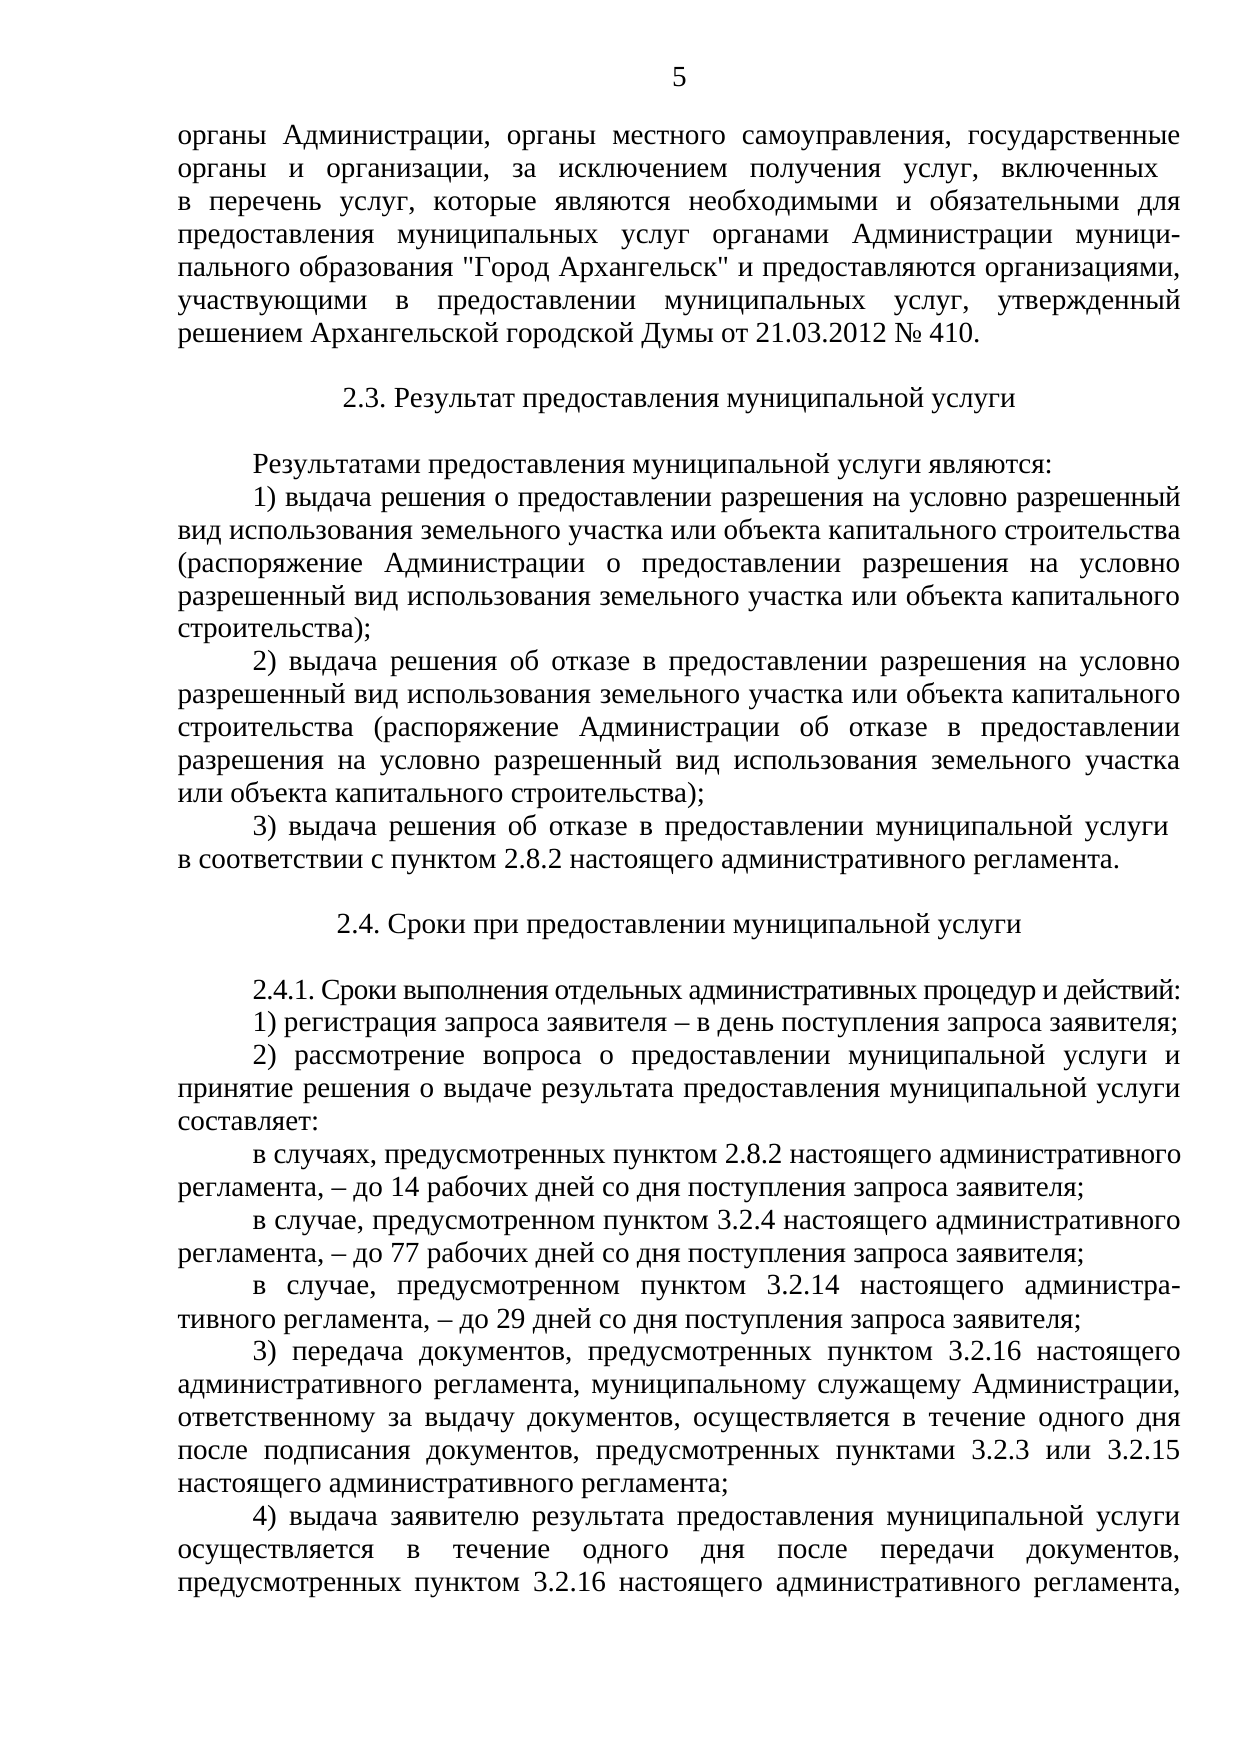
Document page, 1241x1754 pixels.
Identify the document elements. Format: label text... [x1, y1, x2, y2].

text в случае, предусмотренном пунктом 3.2.14 настоящего администра-тивного регламента, – до 29 дней со дня поступления запроса заявителя; [177, 1268, 1181, 1334]
text Результатами предоставления муниципальной услуги являются: [177, 447, 1181, 480]
text в случае, предусмотренном пунктом 3.2.4 настоящего административного регламента, – до 77 рабочих дней со дня поступления запроса заявителя; [177, 1203, 1181, 1268]
text 1) выдача решения о предоставлении разрешения на условно разрешенный вид использования земельного участка или объекта капитального строительства (распоряжение Администрации о предоставлении разрешения на условно разрешенный вид использования земельного участка или объекта капитального строительства); [177, 480, 1181, 644]
text 2) рассмотрение вопроса о предоставлении муниципальной услуги и принятие решения о выдаче результата предоставления муниципальной услуги составляет: [177, 1038, 1181, 1137]
text 2.3. Результат предоставления муниципальной услуги [177, 381, 1181, 414]
text 2.4. Сроки при предоставлении муниципальной услуги [177, 907, 1181, 940]
text 2.4.1. Сроки выполнения отдельных административных процедур и действий: [177, 973, 1181, 1006]
text 1) регистрация запроса заявителя – в день поступления запроса заявителя; [177, 1006, 1181, 1038]
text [177, 1499, 1181, 1597]
text 3) выдача решения об отказе в предоставлении муниципальной услуги в соответствии с пунктом 2.8.2 настоящего административного регламента. [177, 809, 1181, 874]
text в случаях, предусмотренных пунктом 2.8.2 настоящего административного регламента, – до 14 рабочих дней со дня поступления запроса заявителя; [177, 1137, 1181, 1203]
text 3) передача документов, предусмотренных пунктом 3.2.16 настоящего административного регламента, муниципальному служащему Администрации, ответственному за выдачу документов, осуществляется в течение одного дня после подписания документов, предусмотренных пунктами 3.2.3 или 3.2.15 настоящего административного регламента; [177, 1334, 1181, 1499]
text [177, 118, 1181, 348]
text 2) выдача решения об отказе в предоставлении разрешения на условно разрешенный вид использования земельного участка или объекта капитального строительства (распоряжение Администрации об отказе в предоставлении разрешения на условно разрешенный вид использования земельного участка или объекта капитального строительства); [177, 644, 1181, 809]
